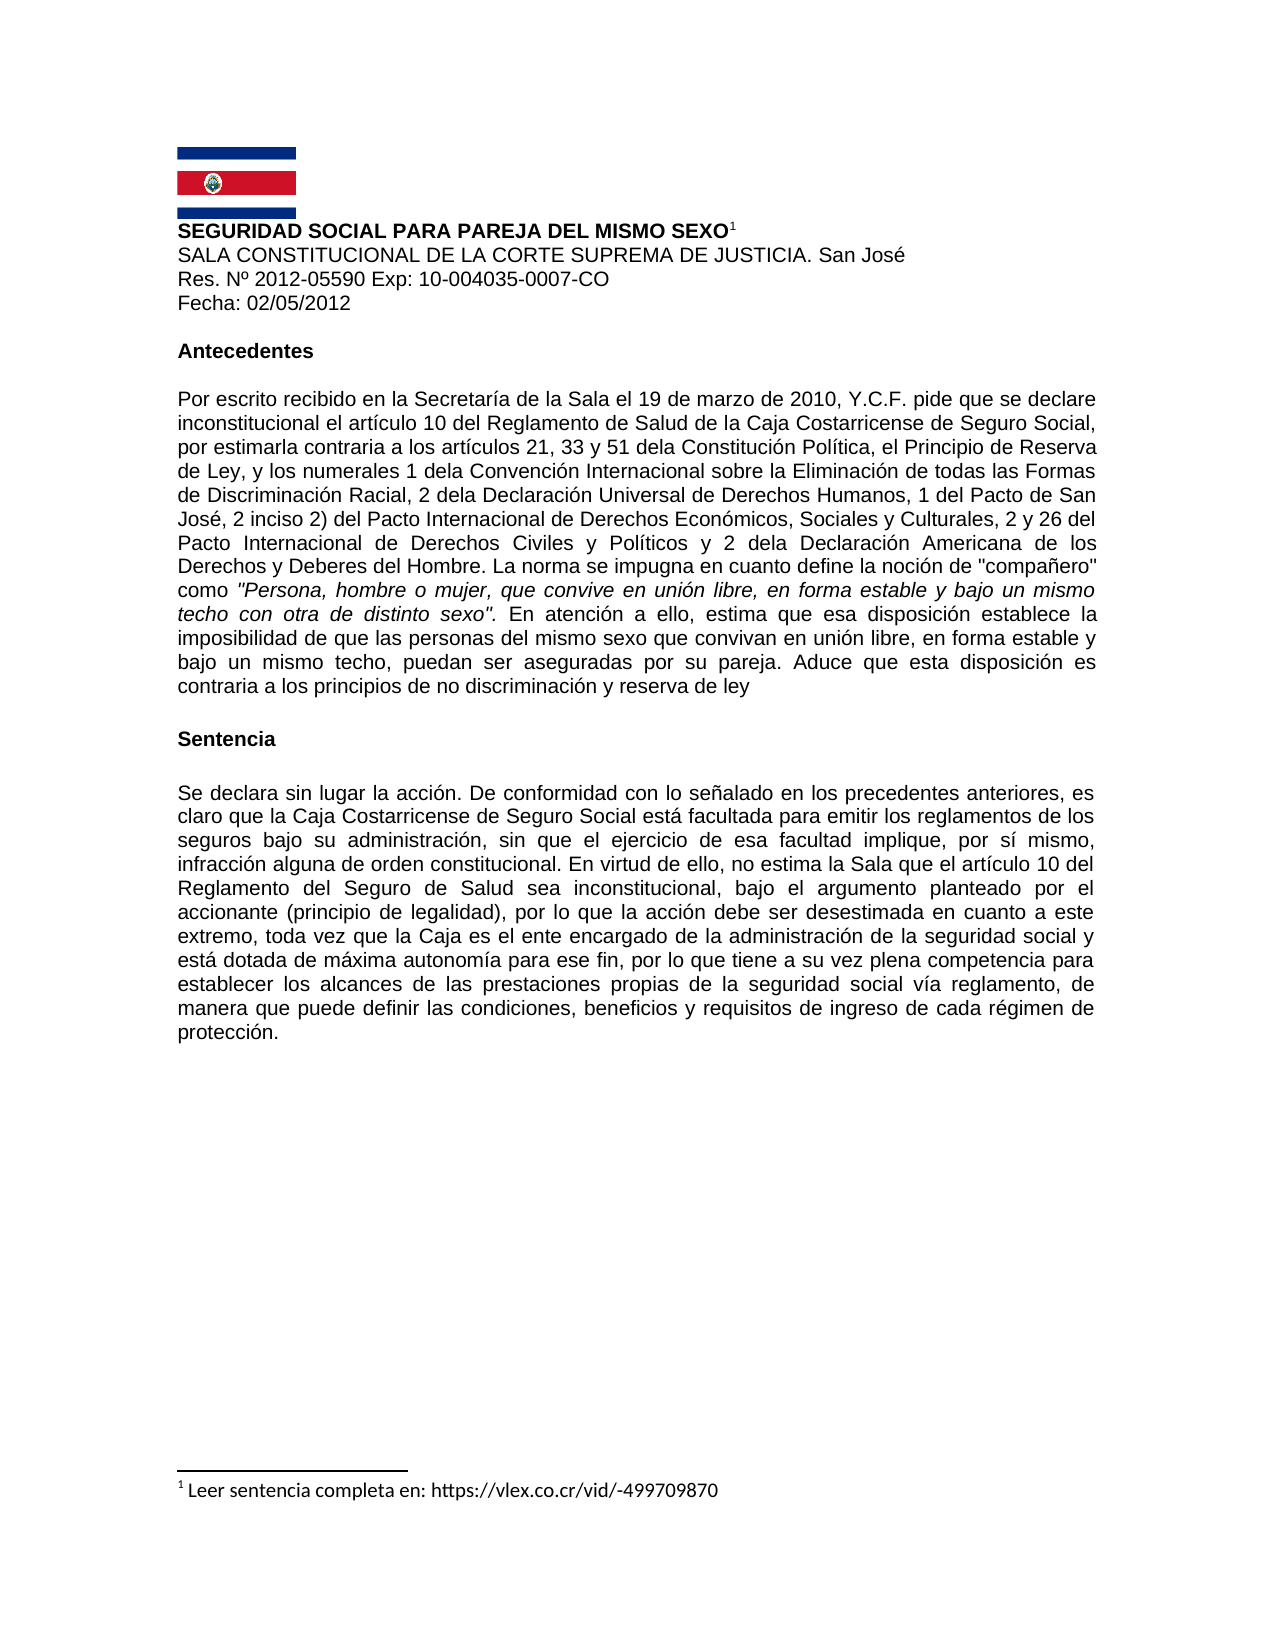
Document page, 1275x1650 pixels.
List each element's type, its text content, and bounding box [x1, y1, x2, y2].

text Por escrito recibido en la Secretaría de la Sala el 19 de marzo de 2010, Y.C.F. pide que se declare inconstitucional el artículo 10 del Reglamento de Salud de la Caja Costarricense de Seguro Social, por estimarla contraria a los artículos 21, 33 y 51 dela Constitución Política, el Principio de Reserva de Ley, y los numerales 1 dela Convención Internacional sobre la Eliminación de todas las Formas de Discriminación Racial, 2 dela Declaración Universal de Derechos Humanos, 1 del Pacto de San José, 2 inciso 2) del Pacto Internacional de Derechos Económicos, Sociales y Culturales, 2 y 26 del Pacto Internacional de Derechos Civiles y Políticos y 2 dela Declaración Americana de los Derechos y Deberes del Hombre. La norma se impugna en cuanto define la noción de "compañero" como "Persona, hombre o mujer, que convive en unión libre, en forma estable y bajo un mismo techo con otra de distinto sexo". En atención a ello, estima que esa disposición establece la imposibilidad de que las personas del mismo sexo que convivan en unión libre, en forma estable y bajo un mismo techo, puedan ser aseguradas por su pareja. Aduce que esta disposición es contraria a los principios de no discriminación y reserva de ley [177, 387, 1098, 698]
text Se declara sin lugar la acción. De conformidad con lo señalado en los precedentes anteriores, es claro que la Caja Costarricense de Seguro Social está facultada para emitir los reglamentos de los seguros bajo su administración, sin que el ejercicio de esa facultad implique, por sí mismo, infracción alguna de orden constitucional. En virtud de ello, no estima la Sala que el artículo 10 del Reglamento del Seguro de Salud sea inconstitucional, bajo el argumento planteado por el accionante (principio de legalidad), por lo que la acción debe ser desestimada en cuanto a este extremo, toda vez que la Caja es el ente encargado de la administración de la seguridad social y está dotada de máxima autonomía para ese fin, por lo que tiene a su vez plena competencia para establecer los alcances de las prestaciones propias de la seguridad social vía reglamento, de manera que puede definir las condiciones, beneficios y requisitos de ingreso de cada régimen de protección. [177, 780, 1096, 1044]
text SALA CONSTITUCIONAL DE LA CORTE SUPREMA DE JUSTICIA. San José [177, 243, 1098, 267]
text Antecedentes [177, 339, 1098, 363]
text Res. Nº 2012-05590 Exp: 10-004035-0007-CO [177, 267, 1098, 291]
text SEGURIDAD SOCIAL PARA PAREJA DEL MISMO SEXO [177, 219, 1098, 243]
picture [177, 147, 296, 219]
text Fecha: 02/05/2012 [177, 291, 1098, 315]
text Sentencia [177, 727, 1096, 751]
